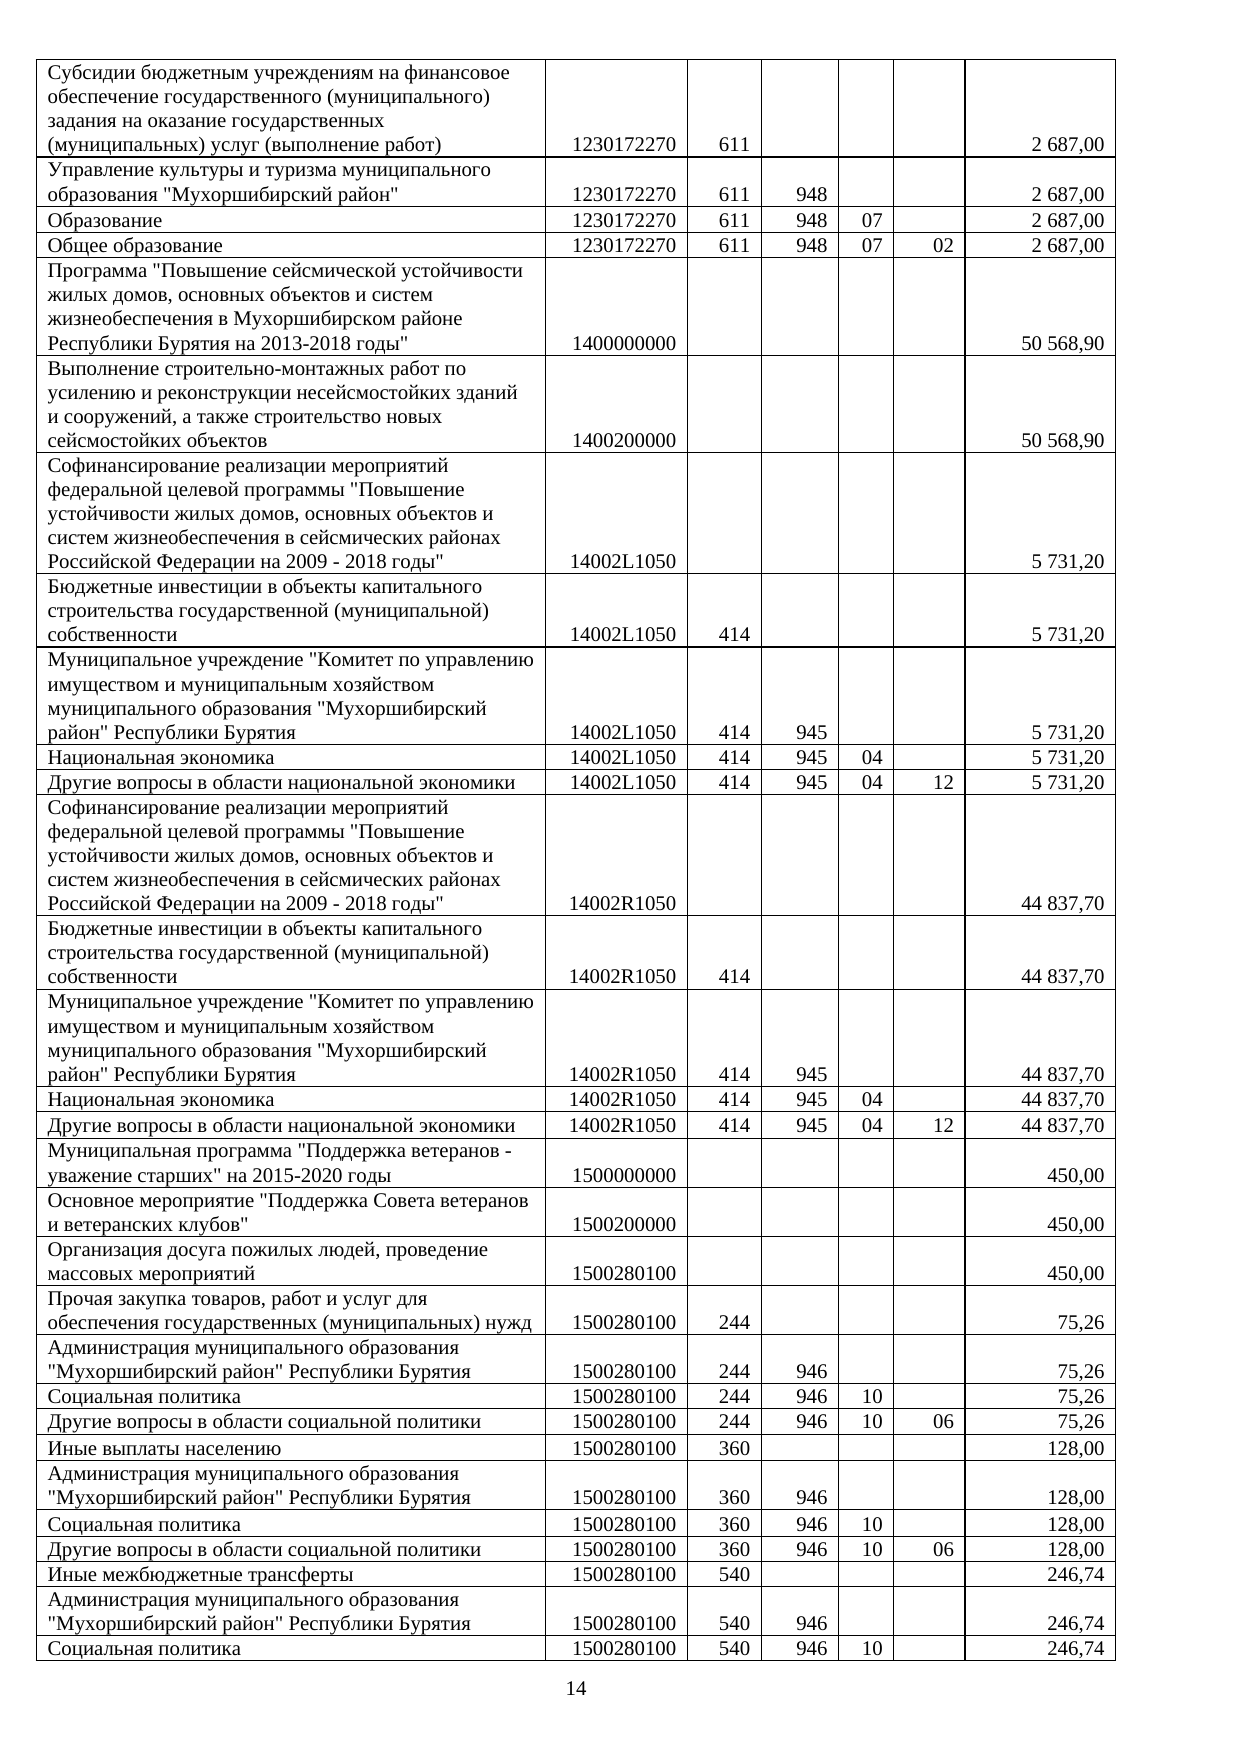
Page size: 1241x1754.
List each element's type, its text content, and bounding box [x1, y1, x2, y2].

table_cell 02 [894, 233, 964, 257]
table_cell [839, 648, 893, 744]
table_cell 611 [688, 233, 761, 257]
table_cell 12 [894, 770, 964, 794]
table_cell 414 [688, 574, 761, 646]
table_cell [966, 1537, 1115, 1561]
table_cell 244 [688, 1335, 761, 1383]
table_cell Организация досуга пожилых людей, проведение массовых мероприятий [37, 1237, 545, 1285]
table_cell 948 [762, 233, 838, 257]
table_cell 611 [688, 158, 761, 206]
table_cell Образование [37, 207, 545, 232]
table_cell 44 837,70 [966, 990, 1115, 1086]
table_cell 10 [839, 1409, 893, 1433]
table_cell [894, 1384, 964, 1408]
table_cell Другие вопросы в области социальной политики [37, 1409, 545, 1433]
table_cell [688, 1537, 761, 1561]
table_cell 04 [839, 1112, 893, 1137]
table_cell 04 [839, 1087, 893, 1111]
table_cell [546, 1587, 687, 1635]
table_cell Администрация муниципального образования "Мухоршибирский район" Республики Бурятия [37, 1335, 545, 1383]
table_cell [762, 1286, 838, 1334]
table_cell 244 [688, 1384, 761, 1408]
table_cell 244 [688, 1409, 761, 1433]
table_cell 414 [688, 745, 761, 769]
table_cell [839, 1139, 893, 1187]
table_cell [762, 453, 838, 573]
table_cell 2 687,00 [966, 60, 1115, 156]
table_cell 1230172270 [546, 207, 687, 232]
table_cell 414 [688, 1087, 761, 1111]
table_cell 04 [839, 770, 893, 794]
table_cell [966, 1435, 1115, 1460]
table_cell [839, 158, 893, 206]
table_cell 414 [688, 916, 761, 988]
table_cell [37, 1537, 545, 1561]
table_cell 44 837,70 [966, 916, 1115, 988]
table_cell 1230172270 [546, 233, 687, 257]
table_cell 611 [688, 60, 761, 156]
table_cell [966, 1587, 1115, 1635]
table_cell [688, 1188, 761, 1236]
table_cell [762, 574, 838, 646]
table_cell Муниципальное учреждение "Комитет по управлению имуществом и муниципальным хозяйством муниципального образования "Мухоршибирский район" Республики Бурятия [37, 648, 545, 744]
table_cell 611 [688, 207, 761, 232]
table_cell 14002R1050 [546, 1087, 687, 1111]
table_cell 12 [894, 1112, 964, 1137]
table_cell [894, 990, 964, 1086]
table_cell [762, 258, 838, 354]
table_cell [762, 1237, 838, 1285]
table_cell [894, 1237, 964, 1285]
table_cell 948 [762, 158, 838, 206]
table_cell [688, 1237, 761, 1285]
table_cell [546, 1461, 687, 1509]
table_cell Национальная экономика [37, 745, 545, 769]
table_cell [894, 258, 964, 354]
table_cell 2 687,00 [966, 207, 1115, 232]
table_cell 44 837,70 [966, 1112, 1115, 1137]
table_cell [762, 795, 838, 915]
table_cell [894, 1188, 964, 1236]
table_cell 5 731,20 [966, 453, 1115, 573]
table_cell [839, 1335, 893, 1383]
table_cell 10 [839, 1384, 893, 1408]
table_cell [839, 916, 893, 988]
table_cell 50 568,90 [966, 356, 1115, 452]
table_cell Основное мероприятие "Поддержка Совета ветеранов и ветеранских клубов" [37, 1188, 545, 1236]
table_cell Прочая закупка товаров, работ и услуг для обеспечения государственных (муниципальных) нужд [37, 1286, 545, 1334]
table_cell 1230172270 [546, 60, 687, 156]
table_cell [894, 795, 964, 915]
table_cell [688, 453, 761, 573]
table_cell Другие вопросы в области национальной экономики [37, 770, 545, 794]
table_cell 244 [688, 1286, 761, 1334]
table_cell 2 687,00 [966, 233, 1115, 257]
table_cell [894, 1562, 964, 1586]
table_cell 945 [762, 770, 838, 794]
table_cell [839, 356, 893, 452]
table_cell [762, 60, 838, 156]
table_cell 14002R1050 [546, 1112, 687, 1137]
table_cell [762, 1435, 838, 1460]
table_cell 945 [762, 745, 838, 769]
table_cell [894, 574, 964, 646]
table_cell 946 [762, 1335, 838, 1383]
table_cell 14002L1050 [546, 648, 687, 744]
table_cell 450,00 [966, 1237, 1115, 1285]
table_cell 414 [688, 770, 761, 794]
table_cell [894, 745, 964, 769]
table_cell 1500200000 [546, 1188, 687, 1236]
table_cell 1500000000 [546, 1139, 687, 1187]
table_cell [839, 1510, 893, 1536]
table_cell 1500280100 [546, 1384, 687, 1408]
table_cell 945 [762, 990, 838, 1086]
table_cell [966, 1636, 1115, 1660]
table_cell 5 731,20 [966, 574, 1115, 646]
table_cell [688, 356, 761, 452]
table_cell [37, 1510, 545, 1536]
table_cell 450,00 [966, 1139, 1115, 1187]
table_cell 50 568,90 [966, 258, 1115, 354]
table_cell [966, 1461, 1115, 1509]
table_cell [894, 1335, 964, 1383]
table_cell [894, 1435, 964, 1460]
table_cell Бюджетные инвестиции в объекты капитального строительства государственной (муниципальной) собственности [37, 916, 545, 988]
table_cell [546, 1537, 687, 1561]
table_cell [839, 990, 893, 1086]
table_cell [894, 453, 964, 573]
table_cell [688, 795, 761, 915]
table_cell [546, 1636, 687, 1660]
table_cell 5 731,20 [966, 745, 1115, 769]
table_cell 06 [894, 1409, 964, 1433]
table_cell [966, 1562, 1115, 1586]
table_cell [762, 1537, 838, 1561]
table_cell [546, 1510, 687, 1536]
table_cell [894, 1087, 964, 1111]
table_cell 14002R1050 [546, 990, 687, 1086]
table_cell 75,26 [966, 1286, 1115, 1334]
table_cell 1500280100 [546, 1335, 687, 1383]
table_cell 5 731,20 [966, 648, 1115, 744]
table_cell 2 687,00 [966, 158, 1115, 206]
table_cell Софинансирование реализации мероприятий федеральной целевой программы "Повышение устойчивости жилых домов, основных объектов и систем жизнеобеспечения в сейсмических районах Российской Федерации на 2009 - 2018 годы" [37, 453, 545, 573]
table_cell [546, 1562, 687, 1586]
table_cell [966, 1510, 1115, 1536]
table_cell 07 [839, 207, 893, 232]
table_cell [839, 453, 893, 573]
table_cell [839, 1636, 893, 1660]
table_cell [688, 258, 761, 354]
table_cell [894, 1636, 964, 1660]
table_cell 450,00 [966, 1188, 1115, 1236]
table_cell 1500280100 [546, 1435, 687, 1460]
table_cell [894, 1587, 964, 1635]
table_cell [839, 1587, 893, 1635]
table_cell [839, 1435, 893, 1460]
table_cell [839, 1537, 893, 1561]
table_cell 945 [762, 648, 838, 744]
table_cell Муниципальное учреждение "Комитет по управлению имуществом и муниципальным хозяйством муниципального образования "Мухоршибирский район" Республики Бурятия [37, 990, 545, 1086]
table_cell 14002R1050 [546, 795, 687, 915]
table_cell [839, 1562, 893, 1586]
table_cell 945 [762, 1087, 838, 1111]
table_cell 948 [762, 207, 838, 232]
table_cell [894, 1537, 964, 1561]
table_cell 14002L1050 [546, 745, 687, 769]
table_cell [839, 60, 893, 156]
table_cell Общее образование [37, 233, 545, 257]
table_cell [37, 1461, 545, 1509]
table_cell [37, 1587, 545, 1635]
table_cell 44 837,70 [966, 795, 1115, 915]
table_cell 44 837,70 [966, 1087, 1115, 1111]
table_cell [894, 1139, 964, 1187]
table_cell [839, 1188, 893, 1236]
table_cell 945 [762, 1112, 838, 1137]
table_cell Управление культуры и туризма муниципального образования "Мухоршибирский район" [37, 158, 545, 206]
table_cell 1500280100 [546, 1286, 687, 1334]
table_cell Другие вопросы в области национальной экономики [37, 1112, 545, 1137]
table_cell [894, 916, 964, 988]
table_cell 04 [839, 745, 893, 769]
table_cell 5 731,20 [966, 770, 1115, 794]
table_cell 1500280100 [546, 1237, 687, 1285]
table_cell Бюджетные инвестиции в объекты капитального строительства государственной (муниципальной) собственности [37, 574, 545, 646]
table_cell [894, 207, 964, 232]
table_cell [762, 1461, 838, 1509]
table_cell 1400000000 [546, 258, 687, 354]
table_cell [894, 356, 964, 452]
table_cell Социальная политика [37, 1384, 545, 1408]
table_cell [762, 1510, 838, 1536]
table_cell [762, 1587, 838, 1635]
table_cell 1230172270 [546, 158, 687, 206]
table_cell [839, 795, 893, 915]
table_cell [894, 158, 964, 206]
table_cell 414 [688, 648, 761, 744]
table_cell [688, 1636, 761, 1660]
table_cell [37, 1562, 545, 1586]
table_cell [762, 1188, 838, 1236]
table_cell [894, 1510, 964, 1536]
table_cell 14002L1050 [546, 574, 687, 646]
table_cell [894, 648, 964, 744]
table_cell 75,26 [966, 1409, 1115, 1433]
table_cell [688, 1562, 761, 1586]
table_cell [839, 258, 893, 354]
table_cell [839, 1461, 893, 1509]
table_cell 414 [688, 990, 761, 1086]
table_cell [839, 574, 893, 646]
table_cell [688, 1139, 761, 1187]
table_cell [894, 60, 964, 156]
table_cell 75,26 [966, 1384, 1115, 1408]
table_cell [839, 1286, 893, 1334]
table_cell Иные выплаты населению [37, 1435, 545, 1460]
table_cell [894, 1286, 964, 1334]
table_cell 946 [762, 1409, 838, 1433]
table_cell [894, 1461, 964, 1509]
table_cell [762, 916, 838, 988]
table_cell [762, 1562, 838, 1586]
table_cell 75,26 [966, 1335, 1115, 1383]
table_cell Муниципальная программа "Поддержка ветеранов - уважение старших" на 2015-2020 годы [37, 1139, 545, 1187]
table_cell 1500280100 [546, 1409, 687, 1433]
table_cell [762, 356, 838, 452]
table_cell [839, 1237, 893, 1285]
table_cell 07 [839, 233, 893, 257]
table_cell Софинансирование реализации мероприятий федеральной целевой программы "Повышение устойчивости жилых домов, основных объектов и систем жизнеобеспечения в сейсмических районах Российской Федерации на 2009 - 2018 годы" [37, 795, 545, 915]
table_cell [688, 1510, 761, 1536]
table_cell Выполнение строительно-монтажных работ по усилению и реконструкции несейсмостойких зданий и сооружений, а также строительство новых сейсмостойких объектов [37, 356, 545, 452]
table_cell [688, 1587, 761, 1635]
table_cell [762, 1139, 838, 1187]
table_cell 14002L1050 [546, 453, 687, 573]
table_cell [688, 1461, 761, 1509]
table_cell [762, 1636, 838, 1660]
table_cell 360 [688, 1435, 761, 1460]
table_cell 14002R1050 [546, 916, 687, 988]
table_cell Программа "Повышение сейсмической устойчивости жилых домов, основных объектов и систем жизнеобеспечения в Мухоршибирском районе Республики Бурятия на 2013-2018 годы" [37, 258, 545, 354]
table_cell Национальная экономика [37, 1087, 545, 1111]
table_cell 946 [762, 1384, 838, 1408]
table_cell 14002L1050 [546, 770, 687, 794]
table_cell 414 [688, 1112, 761, 1137]
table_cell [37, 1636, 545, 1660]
table_cell 1400200000 [546, 356, 687, 452]
